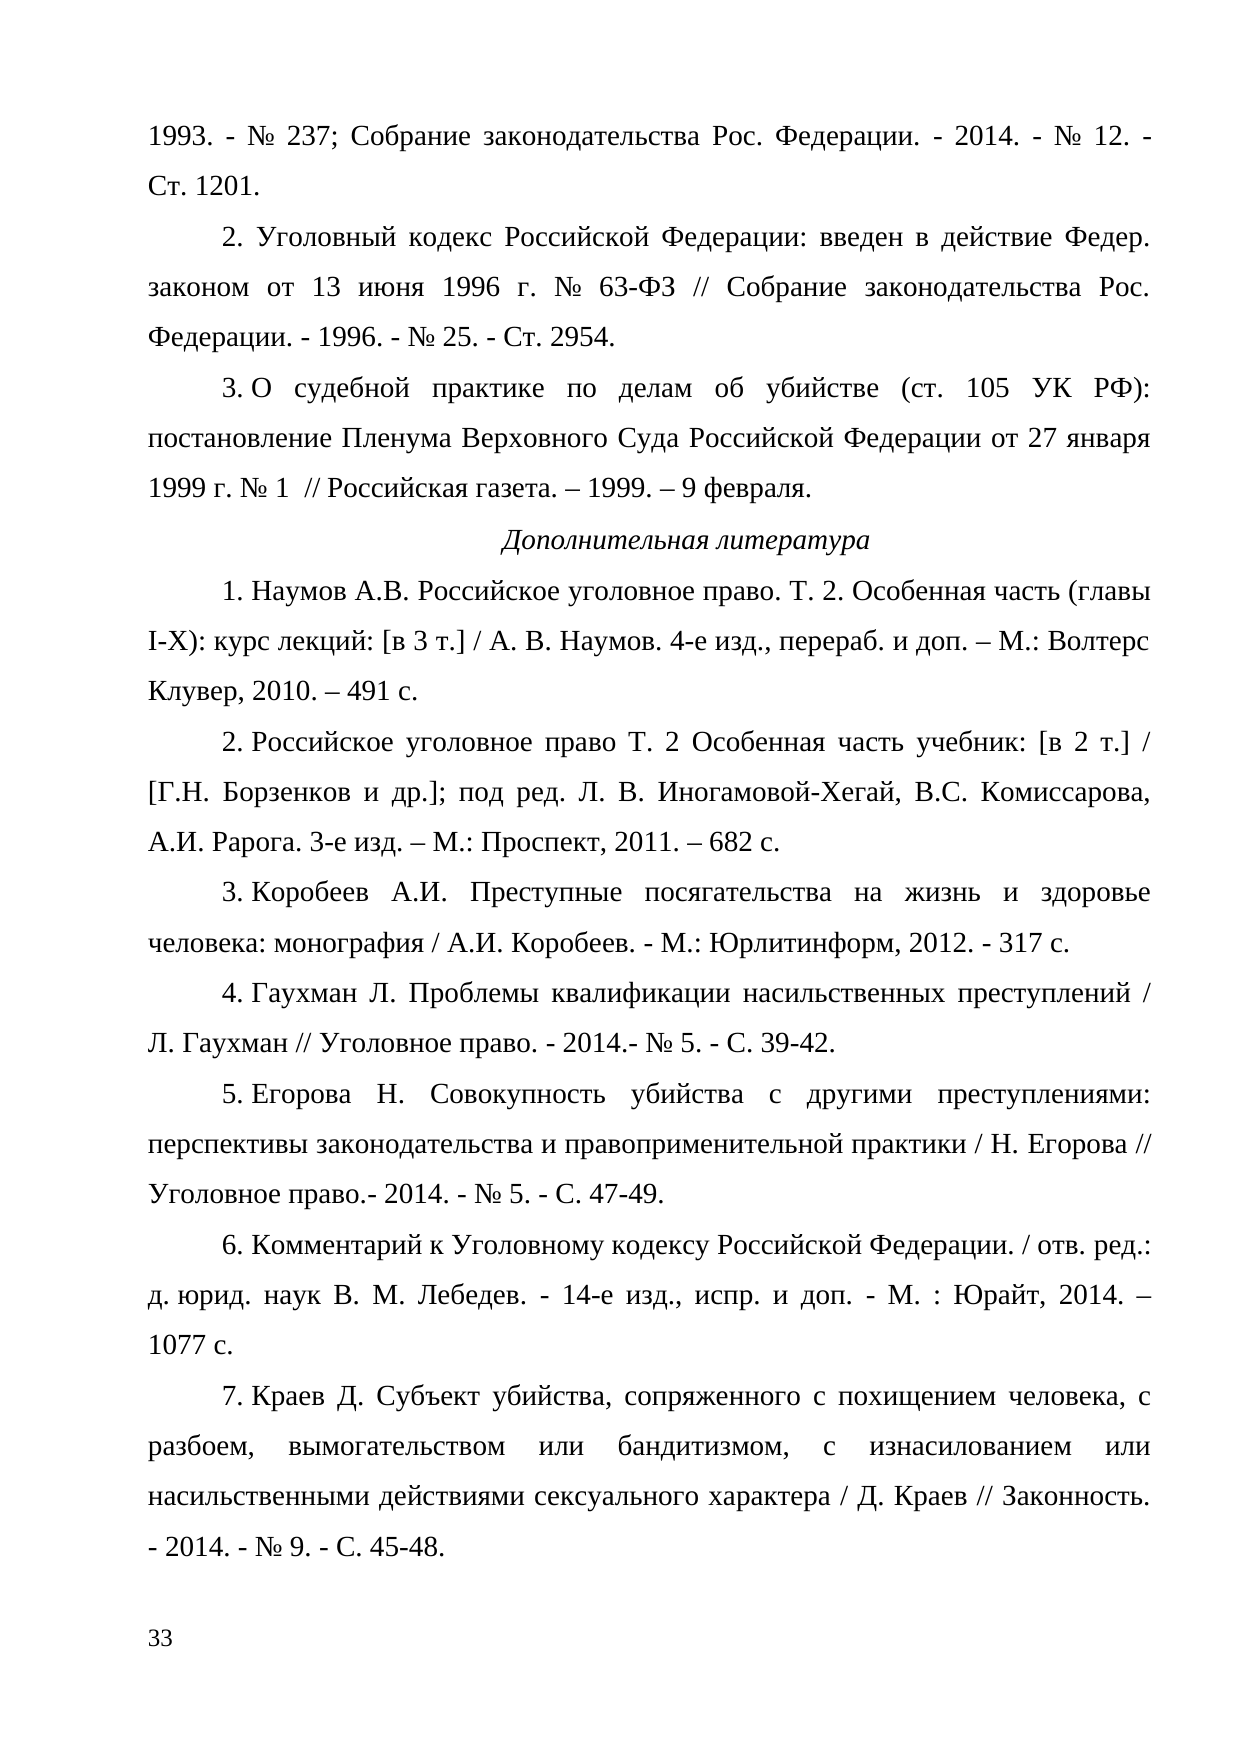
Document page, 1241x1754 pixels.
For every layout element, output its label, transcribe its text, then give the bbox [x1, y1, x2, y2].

list Наумов А.В. Российское уголовное право. Т. 2. Особенная часть (главы I-Х): курс лекций: [в 3 т.] / А. В. Наумов. 4-е изд., перераб. и доп. – М.: Волтерс Клувер, 2010. – 491 с. [148, 573, 1152, 707]
list Коробеев А.И. Преступные посягательства на жизнь и здоровье человека: монография / А.И. Коробеев. - М.: Юрлитинформ, 2012. - 317 с. [148, 874, 1152, 958]
text 3. О судебной практике по делам об убийстве (ст. 105 УК РФ): постановление Пленума Верховного Суда Российской Федерации от 27 января 1999 г. № 1 // Российская газета. – 1999. – 9 февраля. [148, 370, 1152, 505]
list Российское уголовное право Т. 2 Особенная часть учебник: [в 2 т.] / [Г.Н. Борзенков и др.]; под ред. Л. В. Иногамовой-Хегай, В.С. Комиссарова, А.И. Рарога. 3-е изд. – М.: Проспект, 2011. – 682 с. [148, 724, 1152, 858]
text 2. Уголовный кодекс Российской Федерации: введен в действие Федер. законом от 13 июня 1996 г. № 63-ФЗ // Собрание законодательства Рос. Федерации. - 1996. - № 25. - Ст. 2954. [148, 219, 1152, 353]
list Гаухман Л. Проблемы квалификации насильственных преступлений / Л. Гаухман // Уголовное право. - 2014.- № 5. - С. 39-42. [148, 975, 1152, 1059]
list Краев Д. Субъект убийства, сопряженного с похищением человека, с разбоем, вымогательством или бандитизмом, с изнасилованием или насильственными действиями сексуального характера / Д. Краев // Законность. - 2014. - № 9. - С. 45-48. [148, 1378, 1152, 1562]
text Дополнительная литература [148, 522, 1152, 556]
list Комментарий к Уголовному кодексу Российской Федерации. / отв. ред.: д. юрид. наук В. М. Лебедев. - 14-е изд., испр. и доп. - М. : Юрайт, 2014. – 1077 с. [148, 1227, 1152, 1361]
list Егорова Н. Совокупность убийства с другими преступлениями: перспективы законодательства и правоприменительной практики / Н. Егорова // Уголовное право.- 2014. - № 5. - С. 47-49. [148, 1076, 1152, 1210]
